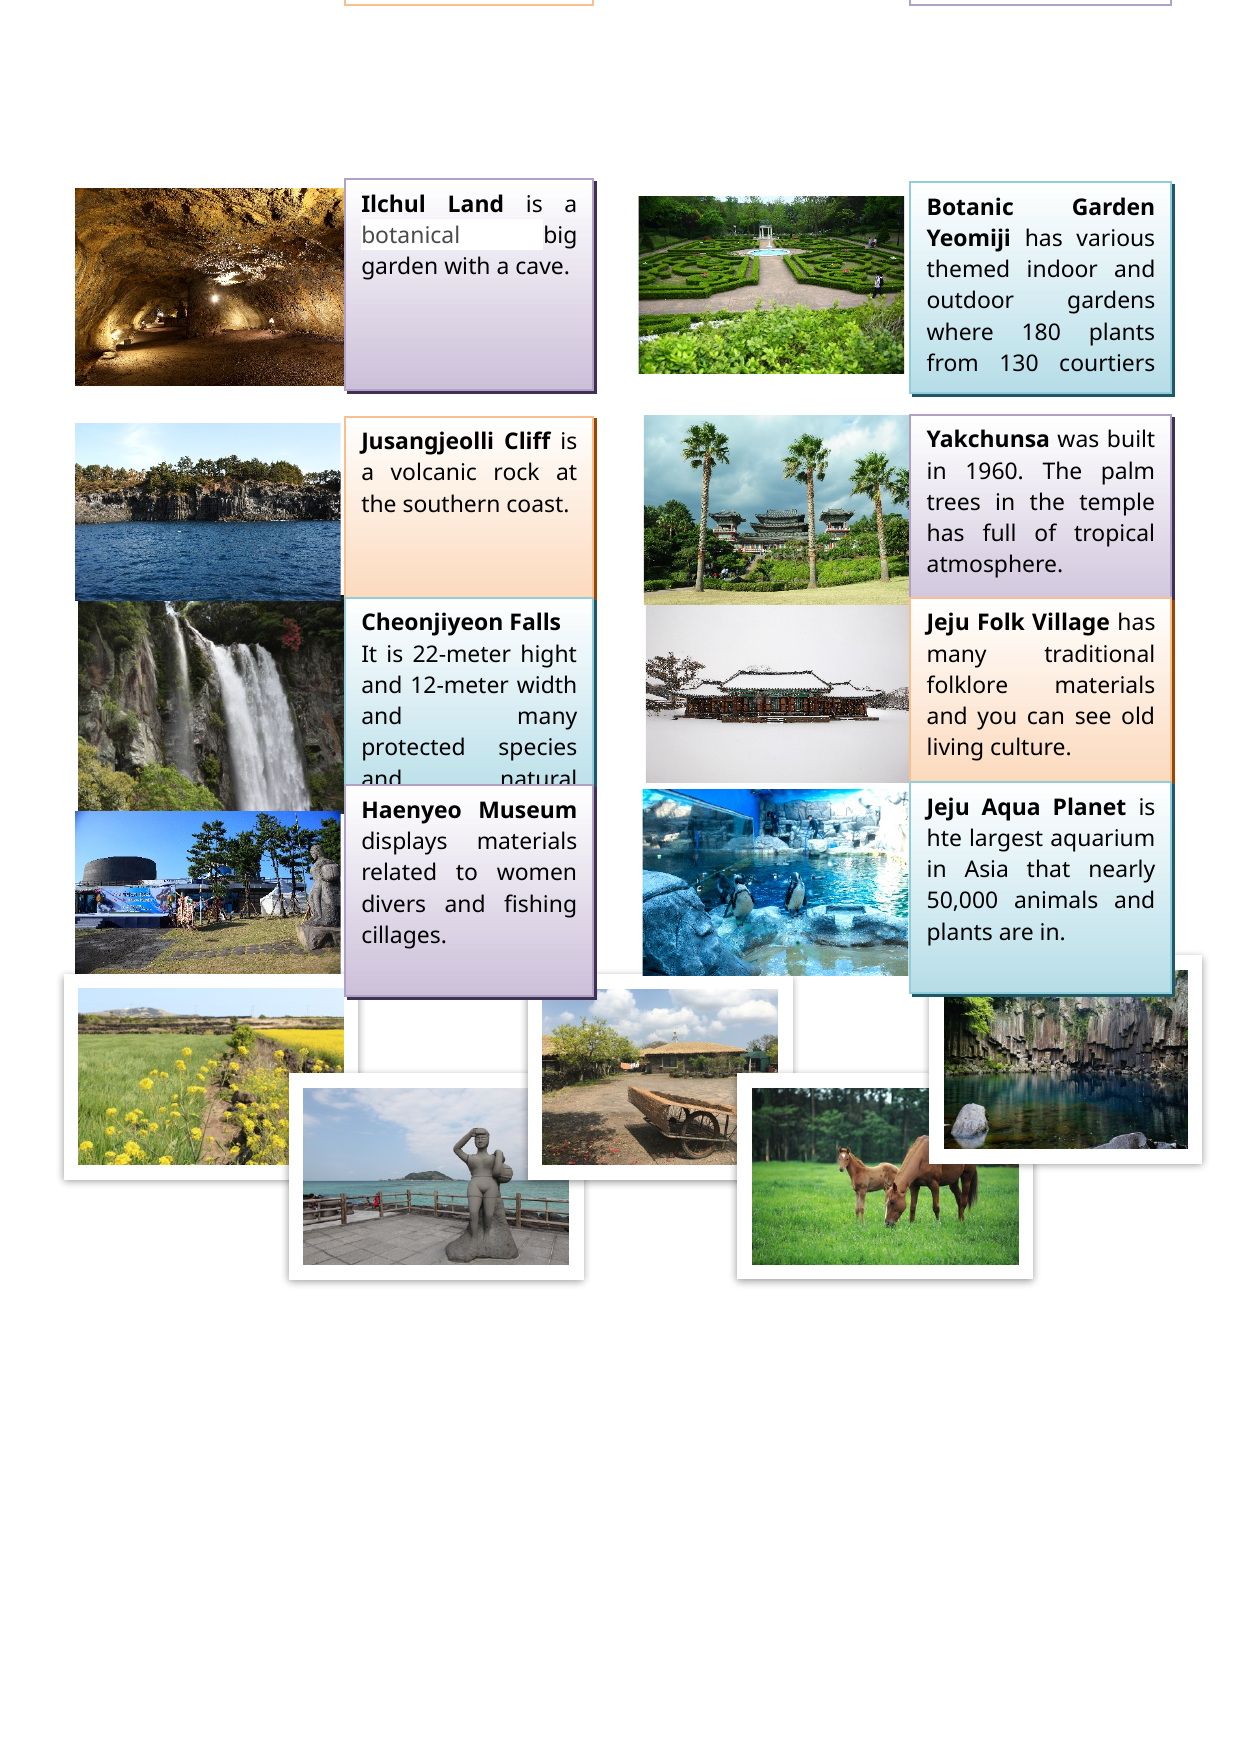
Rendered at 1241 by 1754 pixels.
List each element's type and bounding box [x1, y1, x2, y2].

picture [642, 789, 909, 976]
picture [944, 970, 1188, 1149]
picture [638, 196, 905, 374]
picture [303, 1088, 569, 1265]
picture [78, 988, 344, 1165]
picture [75, 188, 344, 386]
picture [75, 423, 344, 974]
picture [752, 1088, 1019, 1265]
picture [542, 989, 778, 1165]
picture [642, 930, 678, 976]
picture [643, 415, 909, 783]
